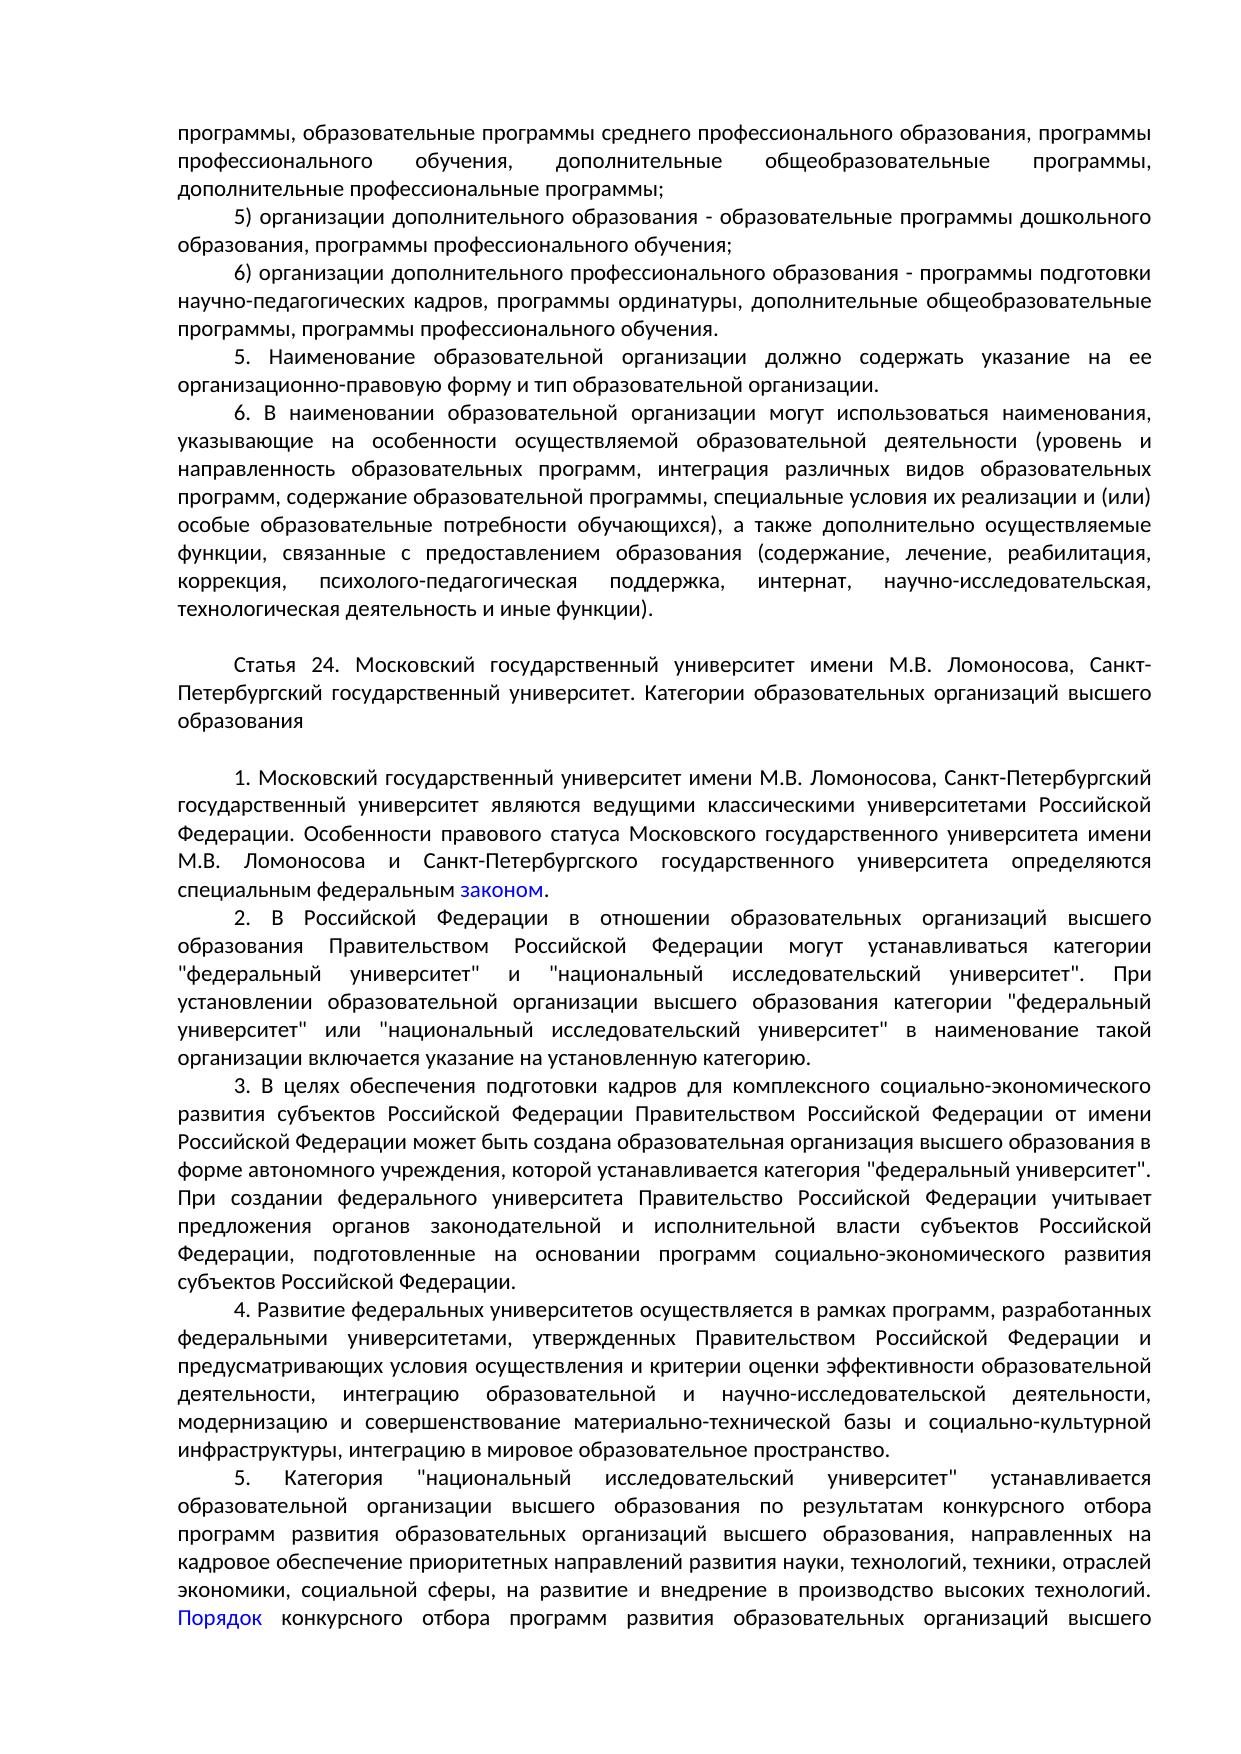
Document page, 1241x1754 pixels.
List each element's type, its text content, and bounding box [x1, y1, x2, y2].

text 3. В целях обеспечения подготовки кадров для комплексного социально-экономического развития субъектов Российской Федерации Правительством Российской Федерации от имени Российской Федерации может быть создана образовательная организация высшего образования в форме автономного учреждения, которой устанавливается категория "федеральный университет". При создании федерального университета Правительство Российской Федерации учитывает предложения органов законодательной и исполнительной власти субъектов Российской Федерации, подготовленные на основании программ социально-экономического развития субъектов Российской Федерации. [177, 1071, 1152, 1295]
text 6. В наименовании образовательной организации могут использоваться наименования, указывающие на особенности осуществляемой образовательной деятельности (уровень и направленность образовательных программ, интеграция различных видов образовательных программ, содержание образовательной программы, специальные условия их реализации и (или) особые образовательные потребности обучающихся), а также дополнительно осуществляемые функции, связанные с предоставлением образования (содержание, лечение, реабилитация, коррекция, психолого-педагогическая поддержка, интернат, научно-исследовательская, технологическая деятельность и иные функции). [177, 398, 1152, 622]
text 4. Развитие федеральных университетов осуществляется в рамках программ, разработанных федеральными университетами, утвержденных Правительством Российской Федерации и предусматривающих условия осуществления и критерии оценки эффективности образовательной деятельности, интеграцию образовательной и научно-исследовательской деятельности, модернизацию и совершенствование материально-технической базы и социально-культурной инфраструктуры, интеграцию в мировое образовательное пространство. [177, 1295, 1152, 1463]
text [177, 1463, 1152, 1631]
text 1. Московский государственный университет имени М.В. Ломоносова, Санкт-Петербургский государственный университет являются ведущими классическими университетами Российской Федерации. Особенности правового статуса Московского государственного университета имени М.В. Ломоносова и Санкт-Петербургского государственного университета определяются специальным федеральным законом. [177, 763, 1152, 903]
text 2. В Российской Федерации в отношении образовательных организаций высшего образования Правительством Российской Федерации могут устанавливаться категории "федеральный университет" и "национальный исследовательский университет". При установлении образовательной организации высшего образования категории "федеральный университет" или "национальный исследовательский университет" в наименование такой организации включается указание на установленную категорию. [177, 903, 1152, 1071]
text 6) организации дополнительного профессионального образования - программы подготовки научно-педагогических кадров, программы ординатуры, дополнительные общеобразовательные программы, программы профессионального обучения. [177, 258, 1152, 342]
text 5) организации дополнительного образования - образовательные программы дошкольного образования, программы профессионального обучения; [177, 202, 1152, 258]
text 5. Наименование образовательной организации должно содержать указание на ее организационно-правовую форму и тип образовательной организации. [177, 342, 1152, 398]
text Статья 24. Московский государственный университет имени М.В. Ломоносова, Санкт-Петербургский государственный университет. Категории образовательных организаций высшего образования [177, 651, 1152, 734]
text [177, 118, 1152, 202]
